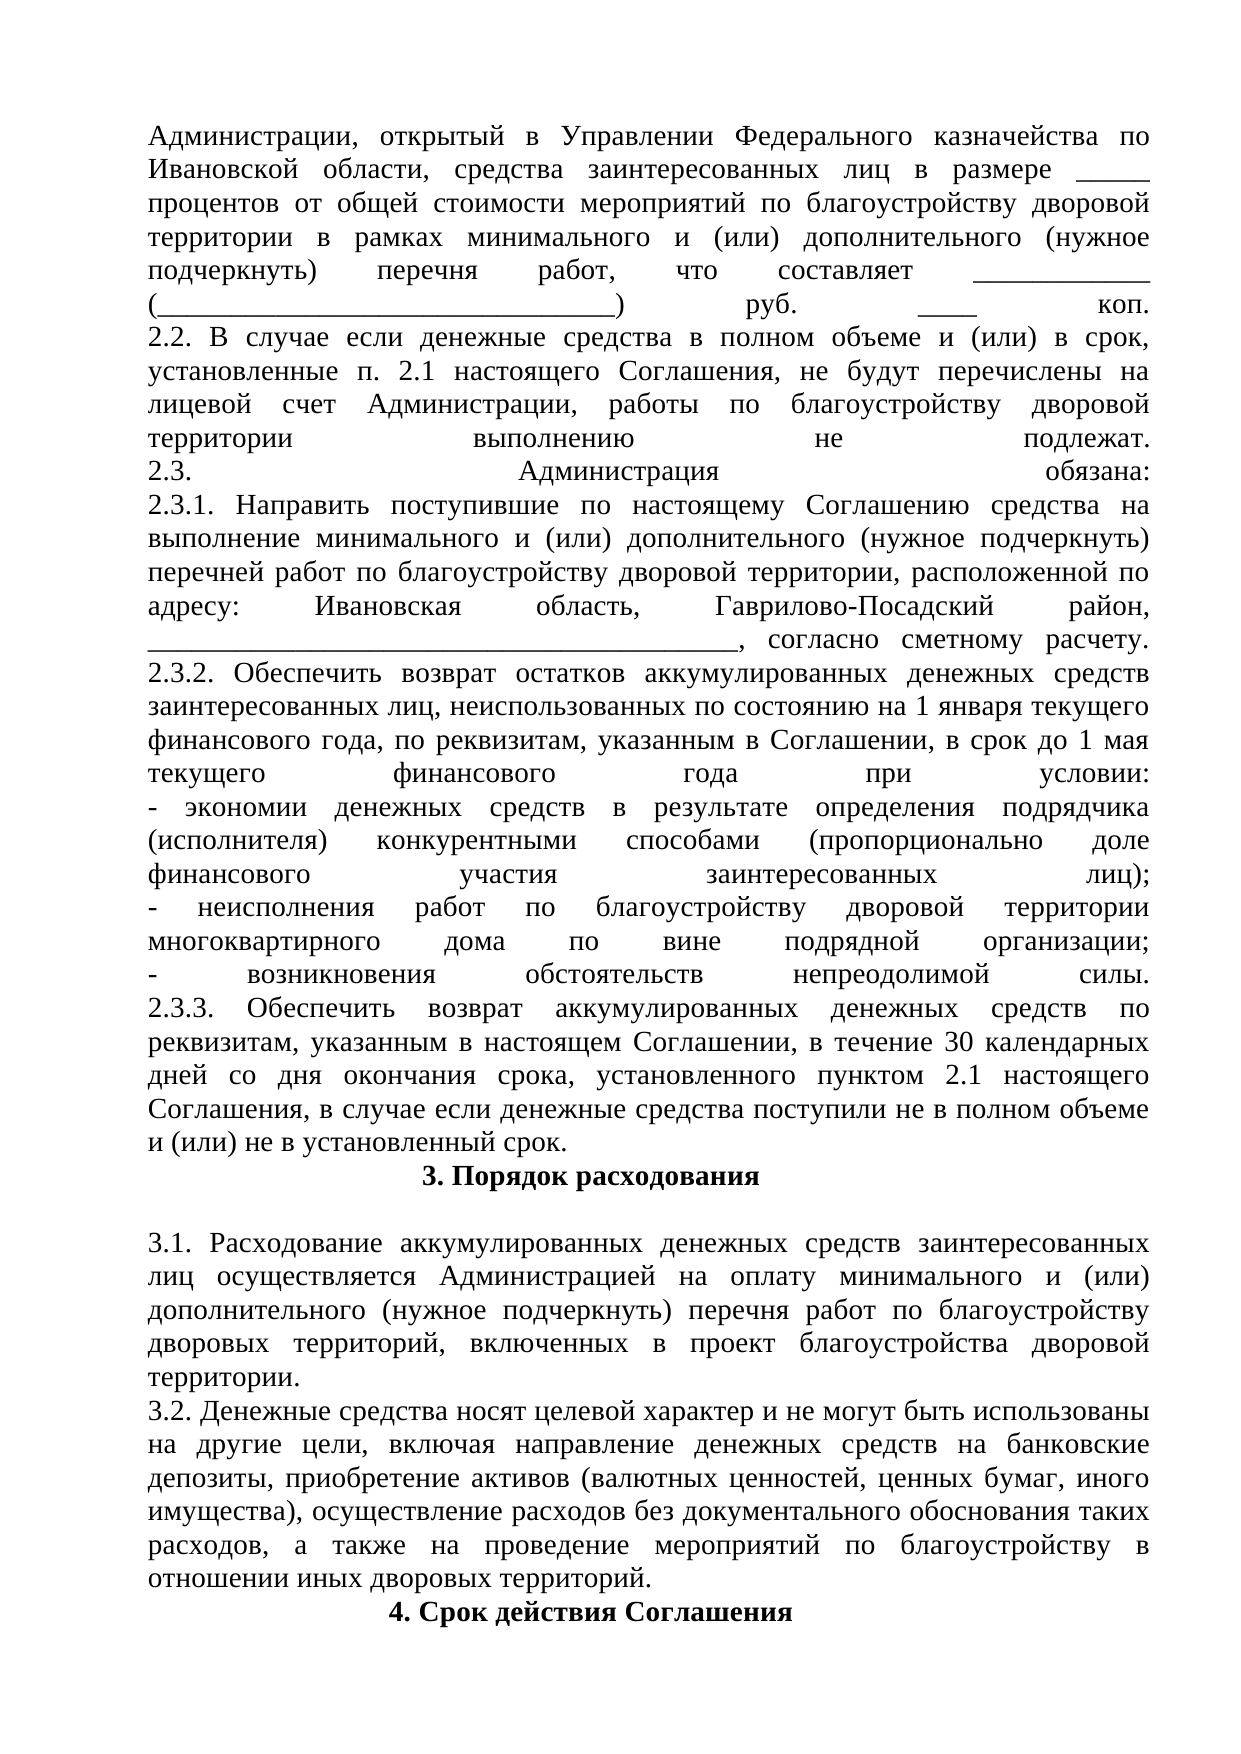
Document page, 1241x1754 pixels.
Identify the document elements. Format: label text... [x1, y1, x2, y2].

text 4. Срок действия Соглашения [31, 1594, 1152, 1627]
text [148, 118, 1152, 1158]
text 3.1. Расходование аккумулированных денежных средств заинтересованных лиц осуществляется Администрацией на оплату минимального и (или) дополнительного (нужное подчеркнуть) перечня работ по благоустройству дворовых территорий, включенных в проект благоустройства дворовой территории. 3.2. Денежные средства носят целевой характер и не могут быть использованы на другие цели, включая направление денежных средств на банковские депозиты, приобретение активов (валютных ценностей, ценных бумаг, иного имущества), осуществление расходов без документального обоснования таких расходов, а также на проведение мероприятий по благоустройству в отношении иных дворовых территорий. [148, 1191, 1152, 1594]
text 3. Порядок расходования [31, 1158, 1152, 1191]
